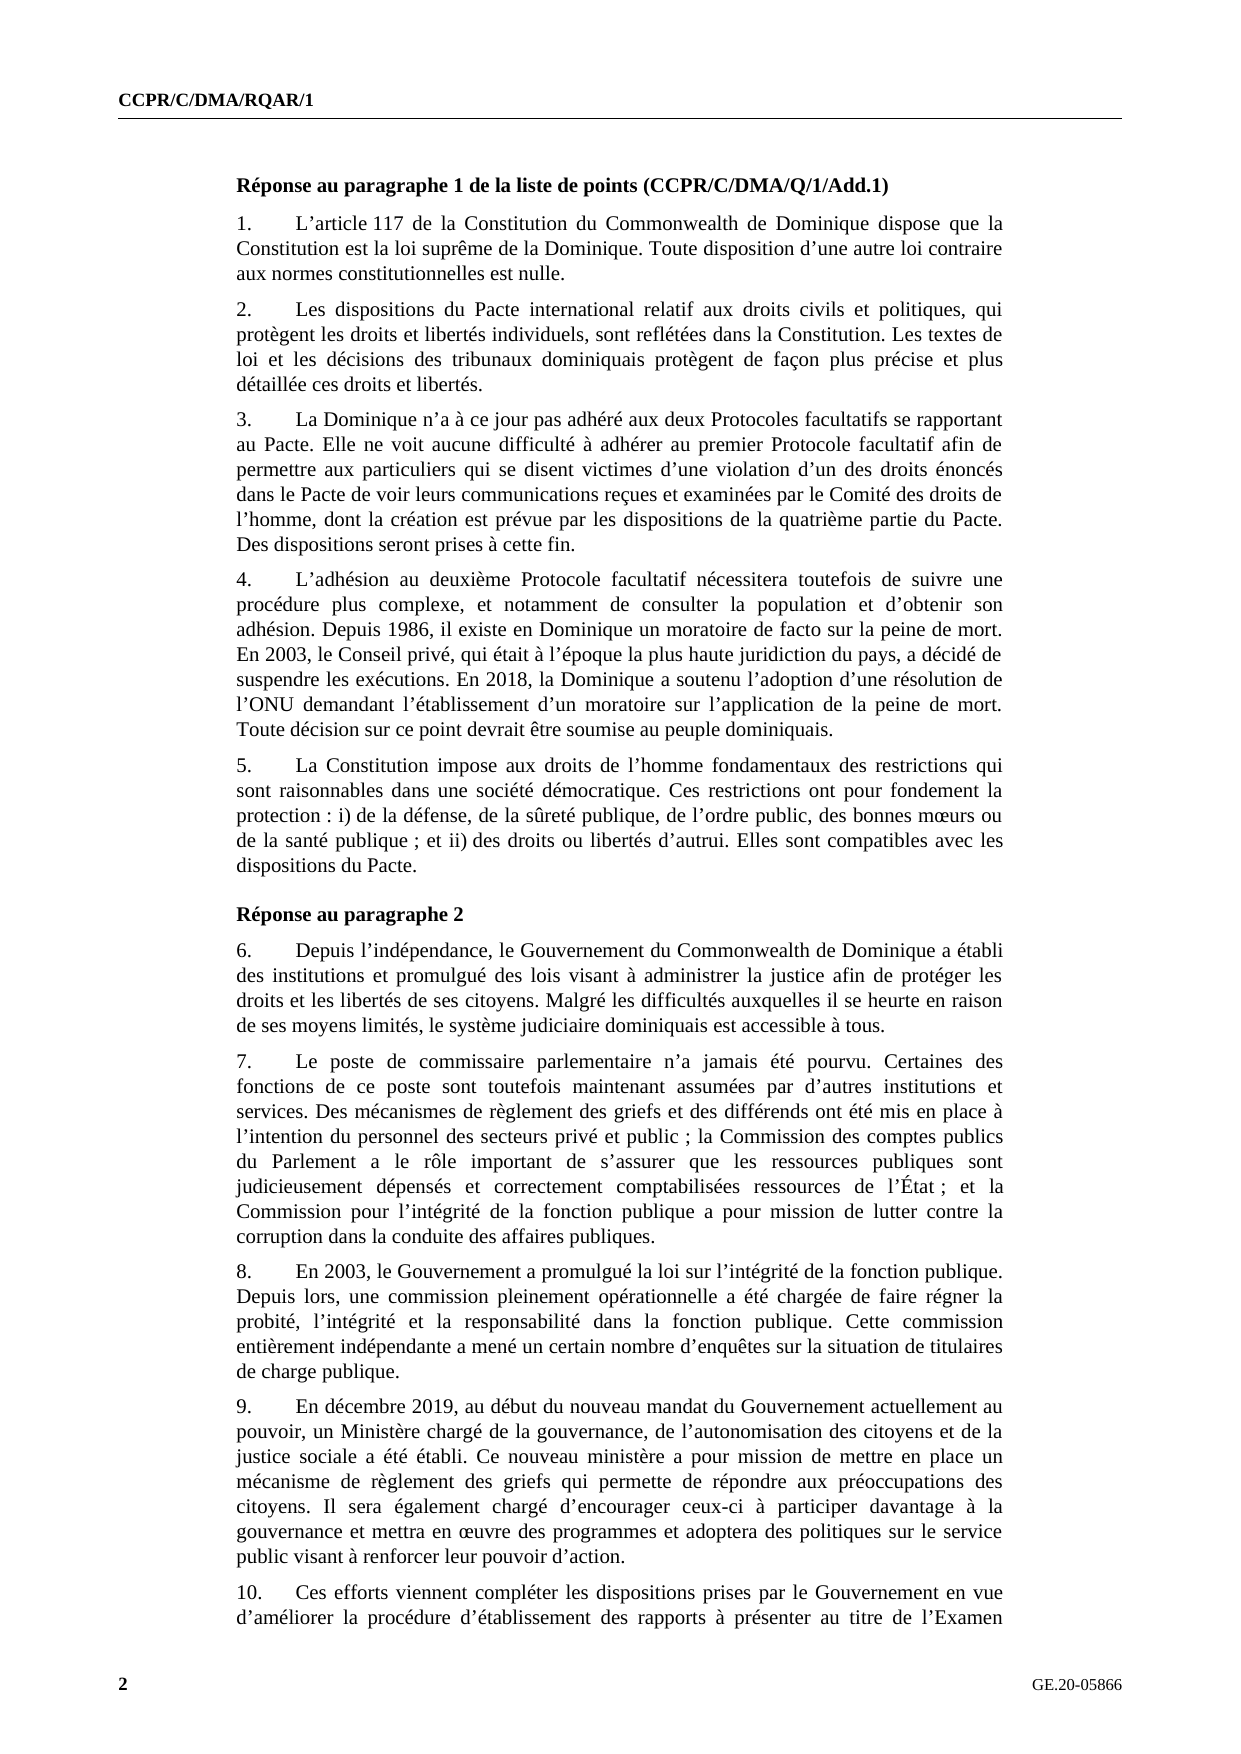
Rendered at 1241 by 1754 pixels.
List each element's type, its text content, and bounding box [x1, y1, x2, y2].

text 3. La Dominique n’a à ce jour pas adhéré aux deux Protocoles facultatifs se rapportant au Pacte. Elle ne voit aucune difficulté à adhérer au premier Protocole facultatif afin de permettre aux particuliers qui se disent victimes d’une violation d’un des droits énoncés dans le Pacte de voir leurs communications reçues et examinées par le Comité des droits de l’homme, dont la création est prévue par les dispositions de la quatrième partie du Pacte. Des dispositions seront prises à cette fin. [236, 406, 1004, 556]
text 1. L’article 117 de la Constitution du Commonwealth de Dominique dispose que la Constitution est la loi suprême de la Dominique. Toute disposition d’une autre loi contraire aux normes constitutionnelles est nulle. [236, 210, 1004, 285]
text 8. En 2003, le Gouvernement a promulgué la loi sur l’intégrité de la fonction publique. Depuis lors, une commission pleinement opérationnelle a été chargée de faire régner la probité, l’intégrité et la responsabilité dans la fonction publique. Cette commission entièrement indépendante a mené un certain nombre d’enquêtes sur la situation de titulaires de charge publique. [236, 1258, 1004, 1383]
text 2. Les dispositions du Pacte international relatif aux droits civils et politiques, qui protègent les droits et libertés individuels, sont reflétées dans la Constitution. Les textes de loi et les décisions des tribunaux dominiquais protègent de façon plus précise et plus détaillée ces droits et libertés. [236, 296, 1004, 396]
text Réponse au paragraphe 2 [118, 902, 1004, 927]
text 4. L’adhésion au deuxième Protocole facultatif nécessitera toutefois de suivre une procédure plus complexe, et notamment de consulter la population et d’obtenir son adhésion. Depuis 1986, il existe en Dominique un moratoire de facto sur la peine de mort. En 2003, le Conseil privé, qui était à l’époque la plus haute juridiction du pays, a décidé de suspendre les exécutions. En 2018, la Dominique a soutenu l’adoption d’une résolution de l’ONU demandant l’établissement d’un moratoire sur l’application de la peine de mort. Toute décision sur ce point devrait être soumise au peuple dominiquais. [236, 566, 1004, 741]
text 5. La Constitution impose aux droits de l’homme fondamentaux des restrictions qui sont raisonnables dans une société démocratique. Ces restrictions ont pour fondement la protection : i) de la défense, de la sûreté publique, de l’ordre public, des bonnes mœurs ou de la santé publique ; et ii) des droits ou libertés d’autrui. Elles sont compatibles avec les dispositions du Pacte. [236, 752, 1004, 877]
text 6. Depuis l’indépendance, le Gouvernement du Commonwealth de Dominique a établi des institutions et promulgué des lois visant à administrer la justice afin de protéger les droits et les libertés de ses citoyens. Malgré les difficultés auxquelles il se heurte en raison de ses moyens limités, le système judiciaire dominiquais est accessible à tous. [236, 937, 1004, 1037]
text Réponse au paragraphe 1 de la liste de points (CCPR/C/DMA/Q/1/Add.1) [118, 173, 1004, 198]
text 9. En décembre 2019, au début du nouveau mandat du Gouvernement actuellement au pouvoir, un Ministère chargé de la gouvernance, de l’autonomisation des citoyens et de la justice sociale a été établi. Ce nouveau ministère a pour mission de mettre en place un mécanisme de règlement des griefs qui permette de répondre aux préoccupations des citoyens. Il sera également chargé d’encourager ceux-ci à participer davantage à la gouvernance et mettra en œuvre des programmes et adoptera des politiques sur le service public visant à renforcer leur pouvoir d’action. [236, 1393, 1004, 1568]
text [236, 1579, 1004, 1629]
text 7. Le poste de commissaire parlementaire n’a jamais été pourvu. Certaines des fonctions de ce poste sont toutefois maintenant assumées par d’autres institutions et services. Des mécanismes de règlement des griefs et des différends ont été mis en place à l’intention du personnel des secteurs privé et public ; la Commission des comptes publics du Parlement a le rôle important de s’assurer que les ressources publiques sont judicieusement dépensés et correctement comptabilisées ressources de l’État ; et la Commission pour l’intégrité de la fonction publique a pour mission de lutter contre la corruption dans la conduite des affaires publiques. [236, 1048, 1004, 1248]
